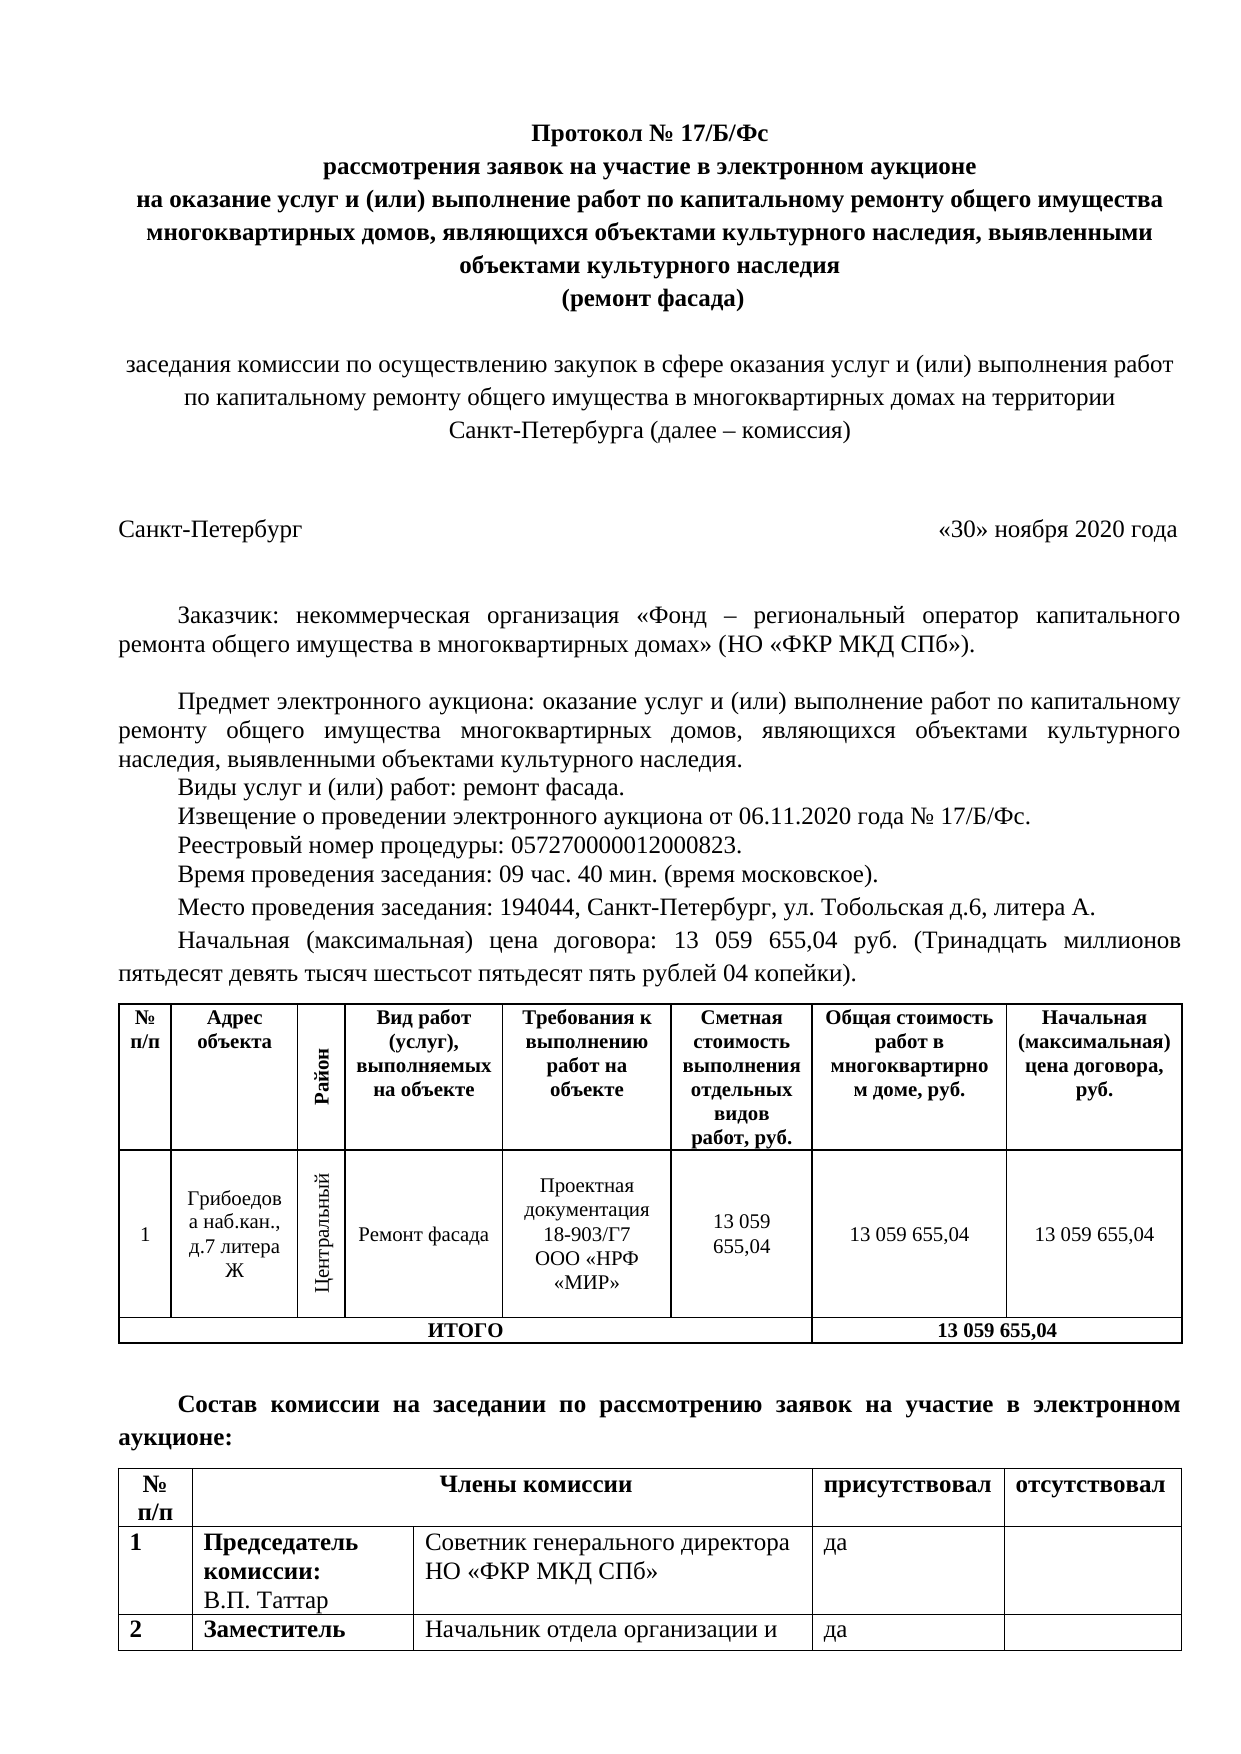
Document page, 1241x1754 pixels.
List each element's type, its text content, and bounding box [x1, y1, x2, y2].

table_header Требования к выполнению работ на объекте [503, 1005, 670, 1149]
table_cell Советник генерального директора НО «ФКР МКД СПб» [414, 1527, 812, 1613]
table_cell Проектная документация 18-903/Г7 ООО «НРФ «МИР» [503, 1151, 670, 1316]
text Протокол № 17/Б/Фс [118, 118, 1181, 147]
text Санкт-Петербург «30» ноября 2020 года [118, 514, 1181, 543]
table_header Сметная стоимость выполнения отдельных видов работ, руб. [672, 1005, 811, 1149]
text Время проведения заседания: 09 час. 40 мин. (время московское). [118, 859, 1192, 887]
text Начальная (максимальная) цена договора: 13 059 655,04 руб. (Тринадцать миллионов пятьдесят девять тысяч шестьсот пятьдесят пять рублей 04 копейки). [118, 925, 1181, 986]
table_cell да [813, 1527, 1004, 1613]
text заседания комиссии по осуществлению закупок в сфере оказания услуг и (или) выполнения работ по капитальному ремонту общего имущества в многоквартирных домах на территории Санкт-Петербурга (далее – комиссия) [118, 349, 1181, 444]
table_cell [193, 1615, 413, 1649]
text Реестровый номер процедуры: 057270000012000823. [118, 830, 1181, 859]
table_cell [414, 1615, 812, 1649]
table_header Район [298, 1005, 344, 1149]
table_cell [1005, 1615, 1181, 1649]
table_cell 13 059 655,04 [813, 1318, 1181, 1342]
text Предмет электронного аукциона: оказание услуг и (или) выполнение работ по капитальному ремонту общего имущества многоквартирных домов, являющихся объектами культурного наследия, выявленными объектами культурного наследия. [118, 686, 1181, 772]
table_header Начальная (максимальная) цена договора, руб. [1007, 1005, 1181, 1149]
table_cell 1 [120, 1151, 170, 1316]
table_header Вид работ (услуг), выполняемых на объекте [346, 1005, 502, 1149]
table_cell 13 059 655,04 [672, 1151, 811, 1316]
text Виды услуг и (или) работ: ремонт фасада. [118, 772, 1181, 801]
table_cell ИТОГО [120, 1318, 811, 1342]
text (ремонт фасада) [118, 283, 1181, 312]
table_header Адрес объекта [172, 1005, 297, 1149]
table_cell 2 [119, 1615, 192, 1649]
table_cell Центральный [298, 1151, 344, 1316]
table_header № п/п [119, 1469, 192, 1526]
table_header присутствовал [813, 1469, 1004, 1526]
text Заказчик: некоммерческая организация «Фонд – региональный оператор капитального ремонта общего имущества в многоквартирных домах» (НО «ФКР МКД СПб»). [118, 600, 1181, 657]
text Состав комиссии на заседании по рассмотрению заявок на участие в электронном аукционе: [118, 1389, 1181, 1451]
table_cell Грибоедова наб.кан., д.7 литера Ж [172, 1151, 297, 1316]
text Извещение о проведении электронного аукциона от 06.11.2020 года № 17/Б/Фс. [118, 801, 1181, 830]
table_cell да [813, 1615, 1004, 1649]
text Место проведения заседания: 194044, Санкт-Петербург, ул. Тобольская д.6, литера А. [118, 892, 1192, 920]
table_header Члены комиссии [193, 1469, 812, 1526]
table_cell 1 [119, 1527, 192, 1613]
table_cell Ремонт фасада [346, 1151, 502, 1316]
table_header отсутствовал [1005, 1469, 1181, 1526]
text рассмотрения заявок на участие в электронном аукционе [118, 151, 1181, 180]
table_cell [1005, 1527, 1181, 1613]
table_cell 13 059 655,04 [813, 1151, 1006, 1316]
text на оказание услуг и (или) выполнение работ по капитальному ремонту общего имущества многоквартирных домов, являющихся объектами культурного наследия, выявленными объектами культурного наследия [118, 184, 1181, 279]
table_header Общая стоимость работ в многоквартирном доме, руб. [813, 1005, 1006, 1149]
table_header № п/п [120, 1005, 170, 1149]
table_cell Председатель комиссии: В.П. Таттар [193, 1527, 413, 1613]
table_cell 13 059 655,04 [1007, 1151, 1181, 1316]
